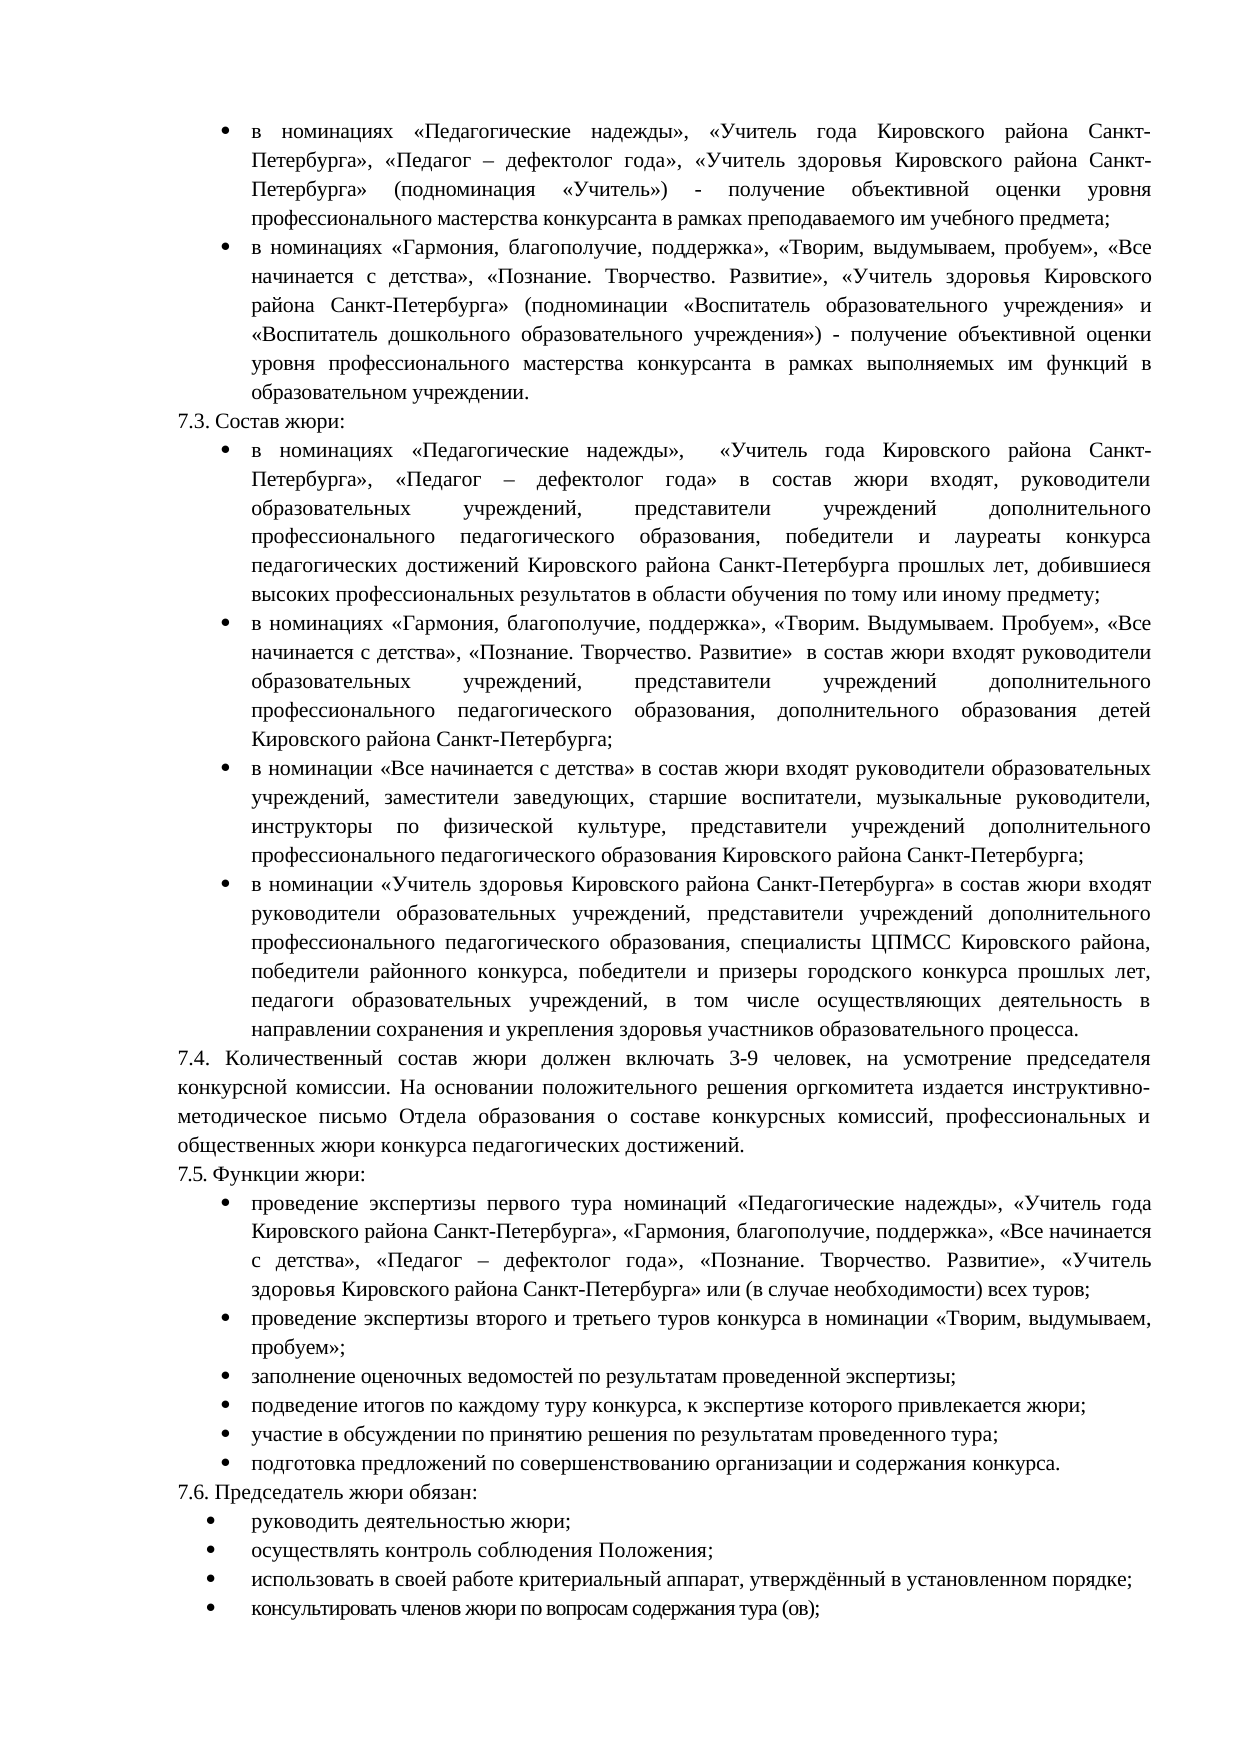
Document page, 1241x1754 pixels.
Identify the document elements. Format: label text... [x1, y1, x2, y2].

list осуществлять контроль соблюдения Положения; [207, 1537, 1152, 1562]
list в номинациях «Педагогические надежды», «Учитель года Кировского района Санкт-Петербурга», «Педагог – дефектолог года», «Учитель здоровья Кировского района Санкт-Петербурга» (подноминация «Учитель») - получение объективной оценки уровня профессионального мастерства конкурсанта в рамках преподаваемого им учебного предмета; [222, 118, 1152, 230]
text 7.6. Председатель жюри обязан: [177, 1479, 1152, 1504]
list участие в обсуждении по принятию решения по результатам проведенного тура; [222, 1421, 1152, 1446]
list подведение итогов по каждому туру конкурса, к экспертизе которого привлекается жюри; [222, 1392, 1152, 1417]
list в номинациях «Гармония, благополучие, поддержка», «Творим. Выдумываем. Пробуем», «Все начинается с детства», «Познание. Творчество. Развитие» в состав жюри входят руководители образовательных учреждений, представители учреждений дополнительного профессионального педагогического образования, дополнительного образования детей Кировского района Санкт-Петербурга; [222, 610, 1152, 751]
list в номинациях «Гармония, благополучие, поддержка», «Творим, выдумываем, пробуем», «Все начинается с детства», «Познание. Творчество. Развитие», «Учитель здоровья Кировского района Санкт-Петербурга» (подноминации «Воспитатель образовательного учреждения» и «Воспитатель дошкольного образовательного учреждения») - получение объективной оценки уровня профессионального мастерства конкурсанта в рамках выполняемых им функций в образовательном учреждении. [222, 234, 1152, 404]
list проведение экспертизы первого тура номинаций «Педагогические надежды», «Учитель года Кировского района Санкт-Петербурга», «Гармония, благополучие, поддержка», «Все начинается с детства», «Педагог – дефектолог года», «Познание. Творчество. Развитие», «Учитель здоровья Кировского района Санкт-Петербурга» или (в случае необходимости) всех туров; [222, 1189, 1152, 1302]
list проведение экспертизы второго и третьего туров конкурса в номинации «Творим, выдумываем, пробуем»; [222, 1305, 1152, 1359]
list консультировать членов жюри по вопросам содержания тура (ов); [207, 1595, 1152, 1620]
list в номинации «Учитель здоровья Кировского района Санкт-Петербурга» в состав жюри входят руководители образовательных учреждений, представители учреждений дополнительного профессионального педагогического образования, специалисты ЦПМСС Кировского района, победители районного конкурса, победители и призеры городского конкурса прошлых лет, педагоги образовательных учреждений, в том числе осуществляющих деятельность в направлении сохранения и укрепления здоровья участников образовательного процесса. [222, 871, 1152, 1041]
list 7.4. Количественный состав жюри должен включать 3-9 человек, на усмотрение председателя конкурсной комиссии. На основании положительного решения оргкомитета издается инструктивно-методическое письмо Отдела образования о составе конкурсных комиссий, профессиональных и общественных жюри конкурса педагогических достижений. [177, 1045, 1152, 1157]
text 7.5. Функции жюри: [177, 1161, 1152, 1186]
list заполнение оценочных ведомостей по результатам проведенной экспертизы; [222, 1363, 1152, 1388]
list Состав жюри: [177, 408, 1152, 433]
list в номинациях «Педагогические надежды», «Учитель года Кировского района Санкт-Петербурга», «Педагог – дефектолог года» в состав жюри входят, руководители образовательных учреждений, представители учреждений дополнительного профессионального педагогического образования, победители и лауреаты конкурса педагогических достижений Кировского района Санкт-Петербурга прошлых лет, добившиеся высоких профессиональных результатов в области обучения по тому или иному предмету; [222, 437, 1152, 607]
list подготовка предложений по совершенствованию организации и содержания конкурса. [222, 1450, 1152, 1475]
list в номинации «Все начинается с детства» в состав жюри входят руководители образовательных учреждений, заместители заведующих, старшие воспитатели, музыкальные руководители, инструкторы по физической культуре, представители учреждений дополнительного профессионального педагогического образования Кировского района Санкт-Петербурга; [222, 755, 1152, 867]
list использовать в своей работе критериальный аппарат, утверждённый в установленном порядке; [207, 1566, 1152, 1591]
list руководить деятельностью жюри; [207, 1508, 1152, 1533]
